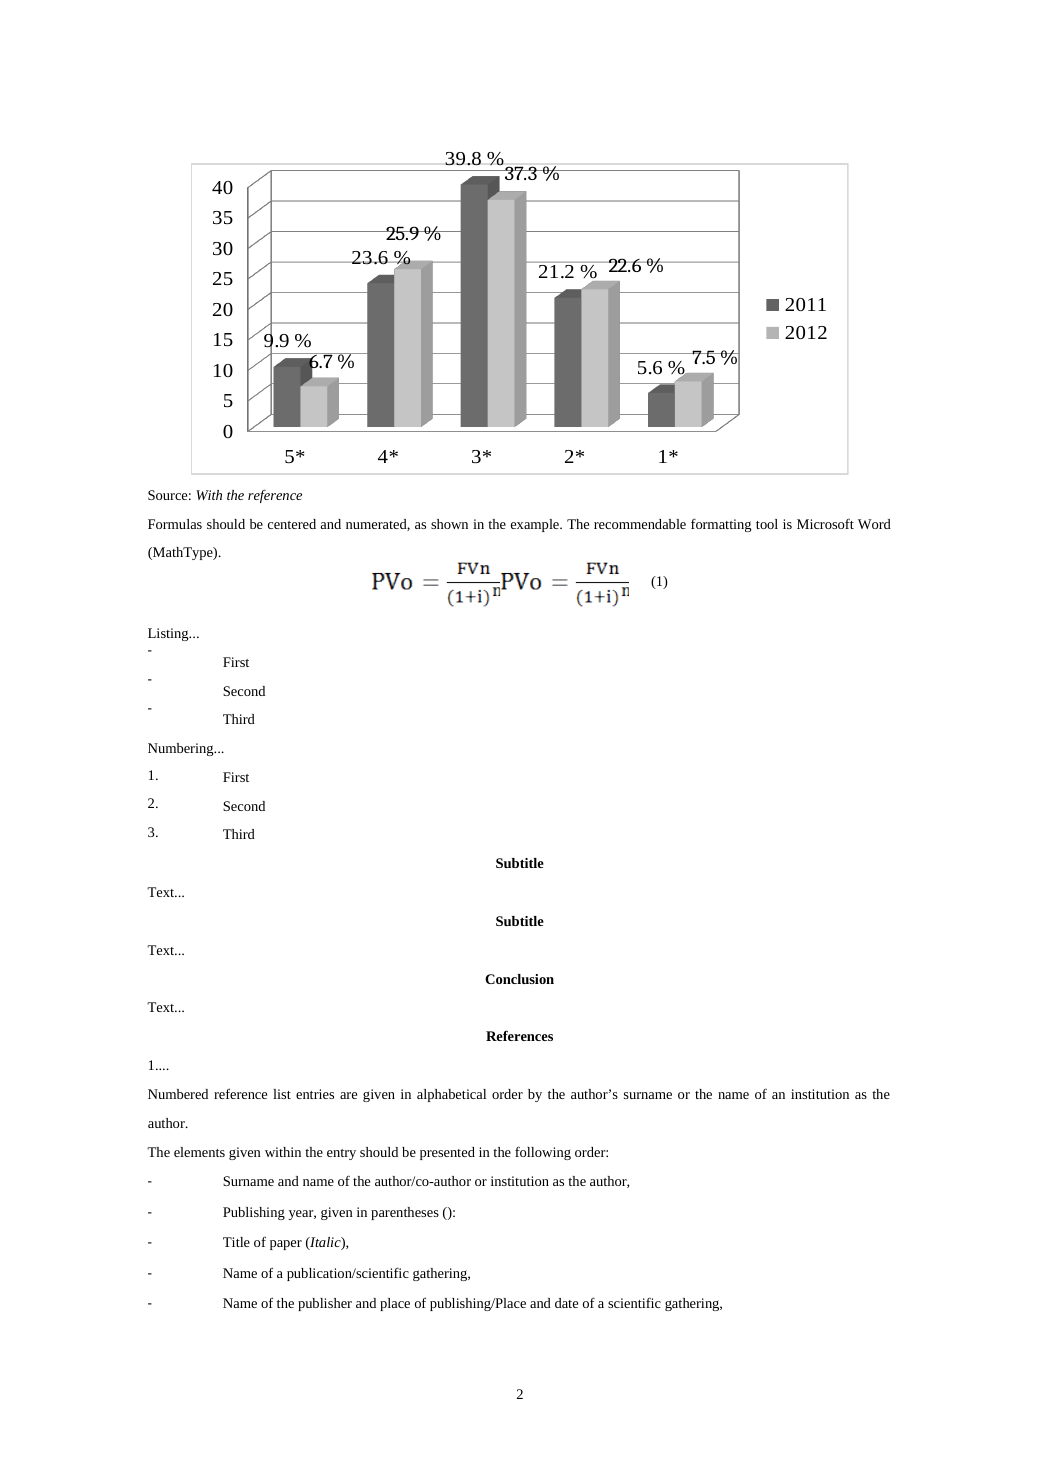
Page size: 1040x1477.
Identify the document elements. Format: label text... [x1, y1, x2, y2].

list Title of paper (Italic), [147, 1221, 892, 1252]
text Text... [147, 872, 892, 901]
text References [147, 1016, 892, 1045]
text Source: With the reference [147, 475, 892, 503]
text The elements given within the entry should be presented in the following order: [147, 1131, 892, 1160]
text Subtitle [147, 843, 892, 872]
text Listing... [147, 613, 892, 642]
list Third [147, 699, 892, 728]
text Subtitle [147, 901, 892, 929]
list Second [147, 670, 892, 699]
list Surname and name of the author/co-author or institution as the author, [147, 1160, 892, 1191]
list Second [147, 785, 892, 814]
list Name of the publisher and place of publishing/Place and date of a scientific gathering, [147, 1282, 892, 1313]
list First [147, 757, 892, 785]
text Numbering... [147, 728, 892, 757]
list First [147, 642, 892, 670]
list Third [147, 814, 892, 843]
list Publishing year, given in parentheses (): [147, 1191, 892, 1221]
text Conclusion [147, 958, 892, 987]
text 1.... [147, 1045, 892, 1074]
text Text... [147, 929, 892, 958]
text Text... [147, 987, 892, 1016]
list Name of a publication/scientific gathering, [147, 1252, 892, 1282]
picture [371, 561, 629, 608]
text Numbered reference list entries are given in alphabetical order by the author’s surname or the name of an institution as the author. [147, 1074, 892, 1131]
text Formulas should be centered and numerated, as shown in the example. The recommendable formatting tool is Microsoft Word (MathType). [147, 503, 892, 561]
